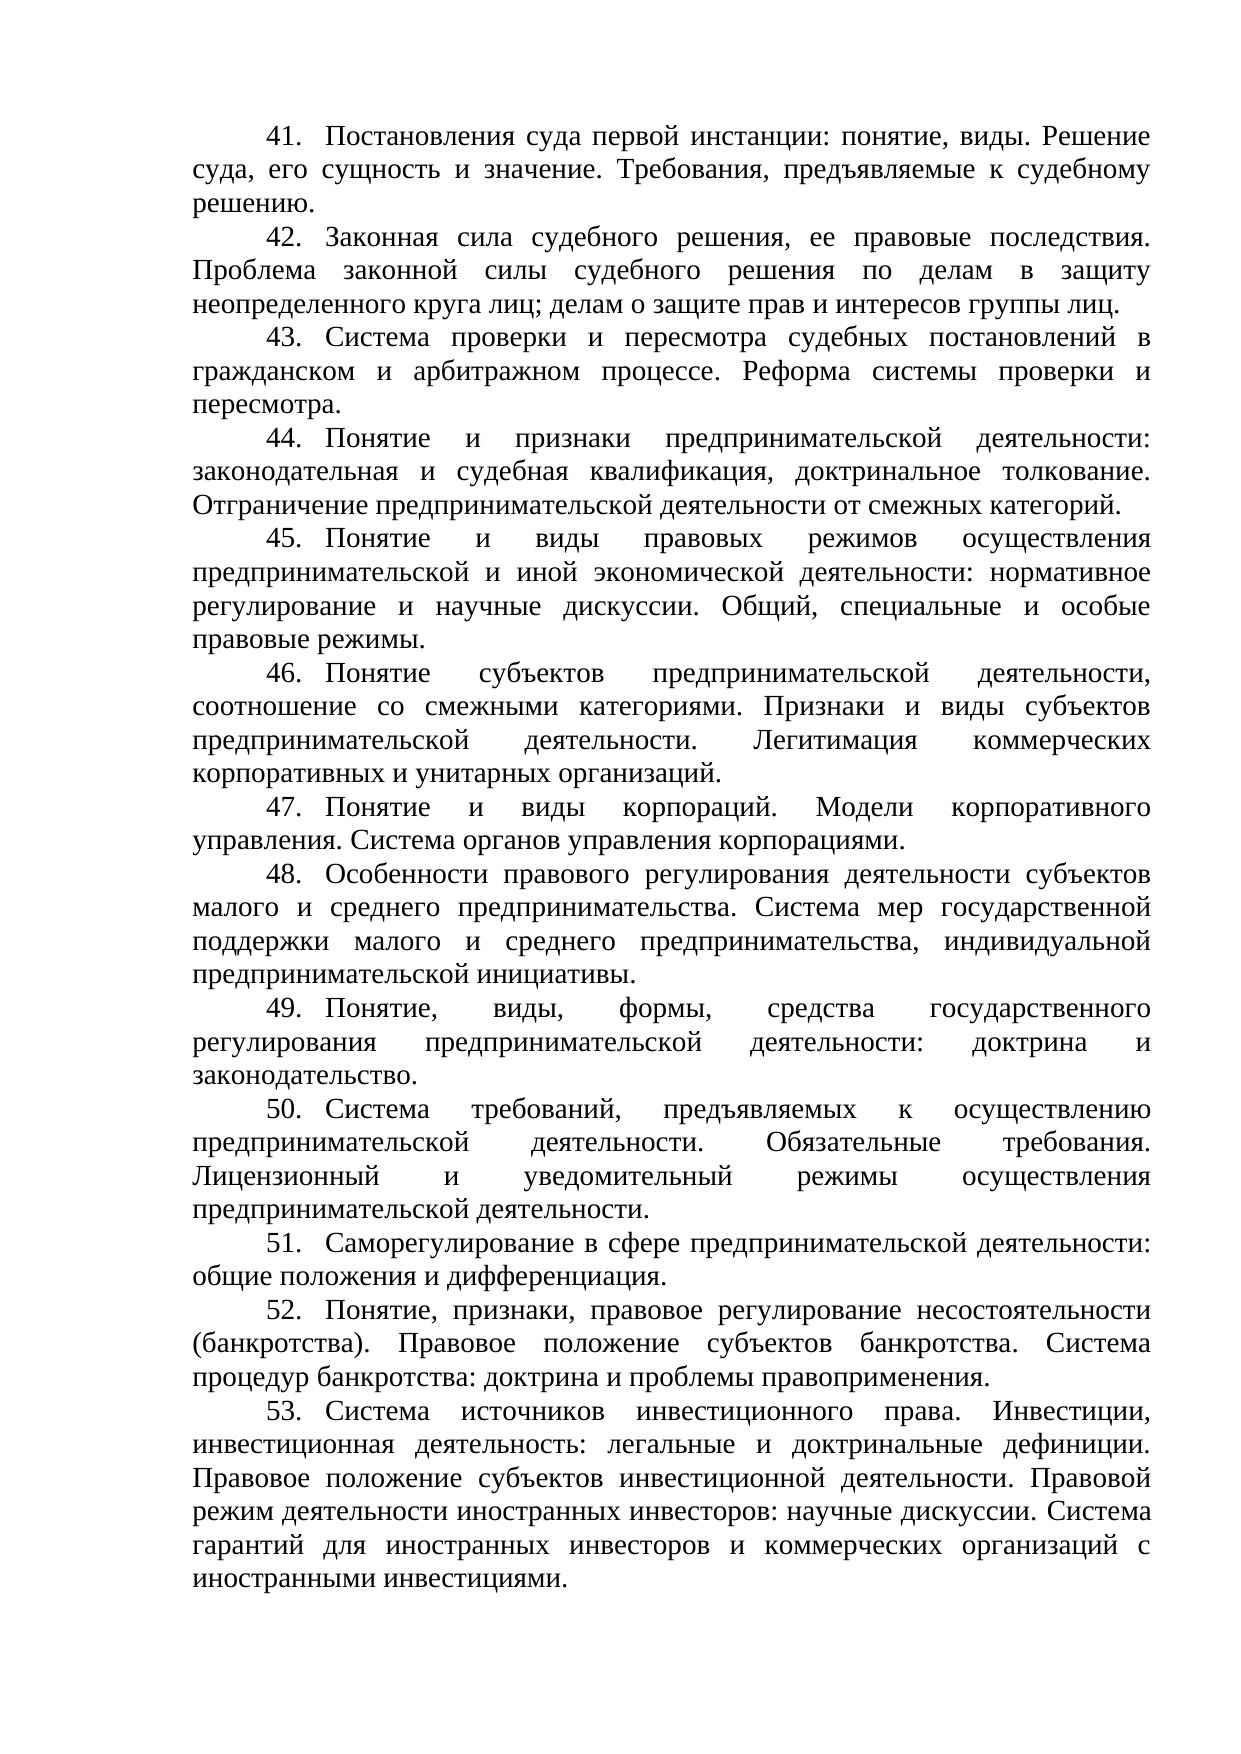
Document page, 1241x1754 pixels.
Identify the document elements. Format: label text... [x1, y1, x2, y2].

list Понятие и виды правовых режимов осуществления предпринимательской и иной экономической деятельности: нормативное регулирование и научные дискуссии. Общий, специальные и особые правовые режимы. [192, 521, 1152, 655]
list Постановления суда первой инстанции: понятие, виды. Решение суда, его сущность и значение. Требования, предъявляемые к судебному решению. [192, 118, 1152, 219]
list Саморегулирование в сфере предпринимательской деятельности: общие положения и дифференциация. [192, 1225, 1152, 1292]
list Понятие субъектов предпринимательской деятельности, соотношение со смежными категориями. Признаки и виды субъектов предпринимательской деятельности. Легитимация коммерческих корпоративных и унитарных организаций. [192, 655, 1152, 789]
list Система источников инвестиционного права. Инвестиции, инвестиционная деятельность: легальные и доктринальные дефиниции. Правовое положение субъектов инвестиционной деятельности. Правовой режим деятельности иностранных инвесторов: научные дискуссии. Система гарантий для иностранных инвесторов и коммерческих организаций с иностранными инвестициями. [192, 1393, 1152, 1594]
list Особенности правового регулирования деятельности субъектов малого и среднего предпринимательства. Система мер государственной поддержки малого и среднего предпринимательства, индивидуальной предпринимательской инициативы. [192, 856, 1152, 990]
list Понятие, признаки, правовое регулирование несостоятельности (банкротства). Правовое положение субъектов банкротства. Система процедур банкротства: доктрина и проблемы правоприменения. [192, 1292, 1152, 1393]
list Законная сила судебного решения, ее правовые последствия. Проблема законной силы судебного решения по делам в защиту неопределенного круга лиц; делам о защите прав и интересов группы лиц. [192, 219, 1152, 319]
list Понятие и виды корпораций. Модели корпоративного управления. Система органов управления корпорациями. [192, 789, 1152, 856]
list Система проверки и пересмотра судебных постановлений в гражданском и арбитражном процессе. Реформа системы проверки и пересмотра. [192, 319, 1152, 420]
list Понятие, виды, формы, средства государственного регулирования предпринимательской деятельности: доктрина и законодательство. [192, 990, 1152, 1091]
list Система требований, предъявляемых к осуществлению предпринимательской деятельности. Обязательные требования. Лицензионный и уведомительный режимы осуществления предпринимательской деятельности. [192, 1091, 1152, 1225]
list Понятие и признаки предпринимательской деятельности: законодательная и судебная квалификация, доктринальное толкование. Отграничение предпринимательской деятельности от смежных категорий. [192, 420, 1152, 521]
